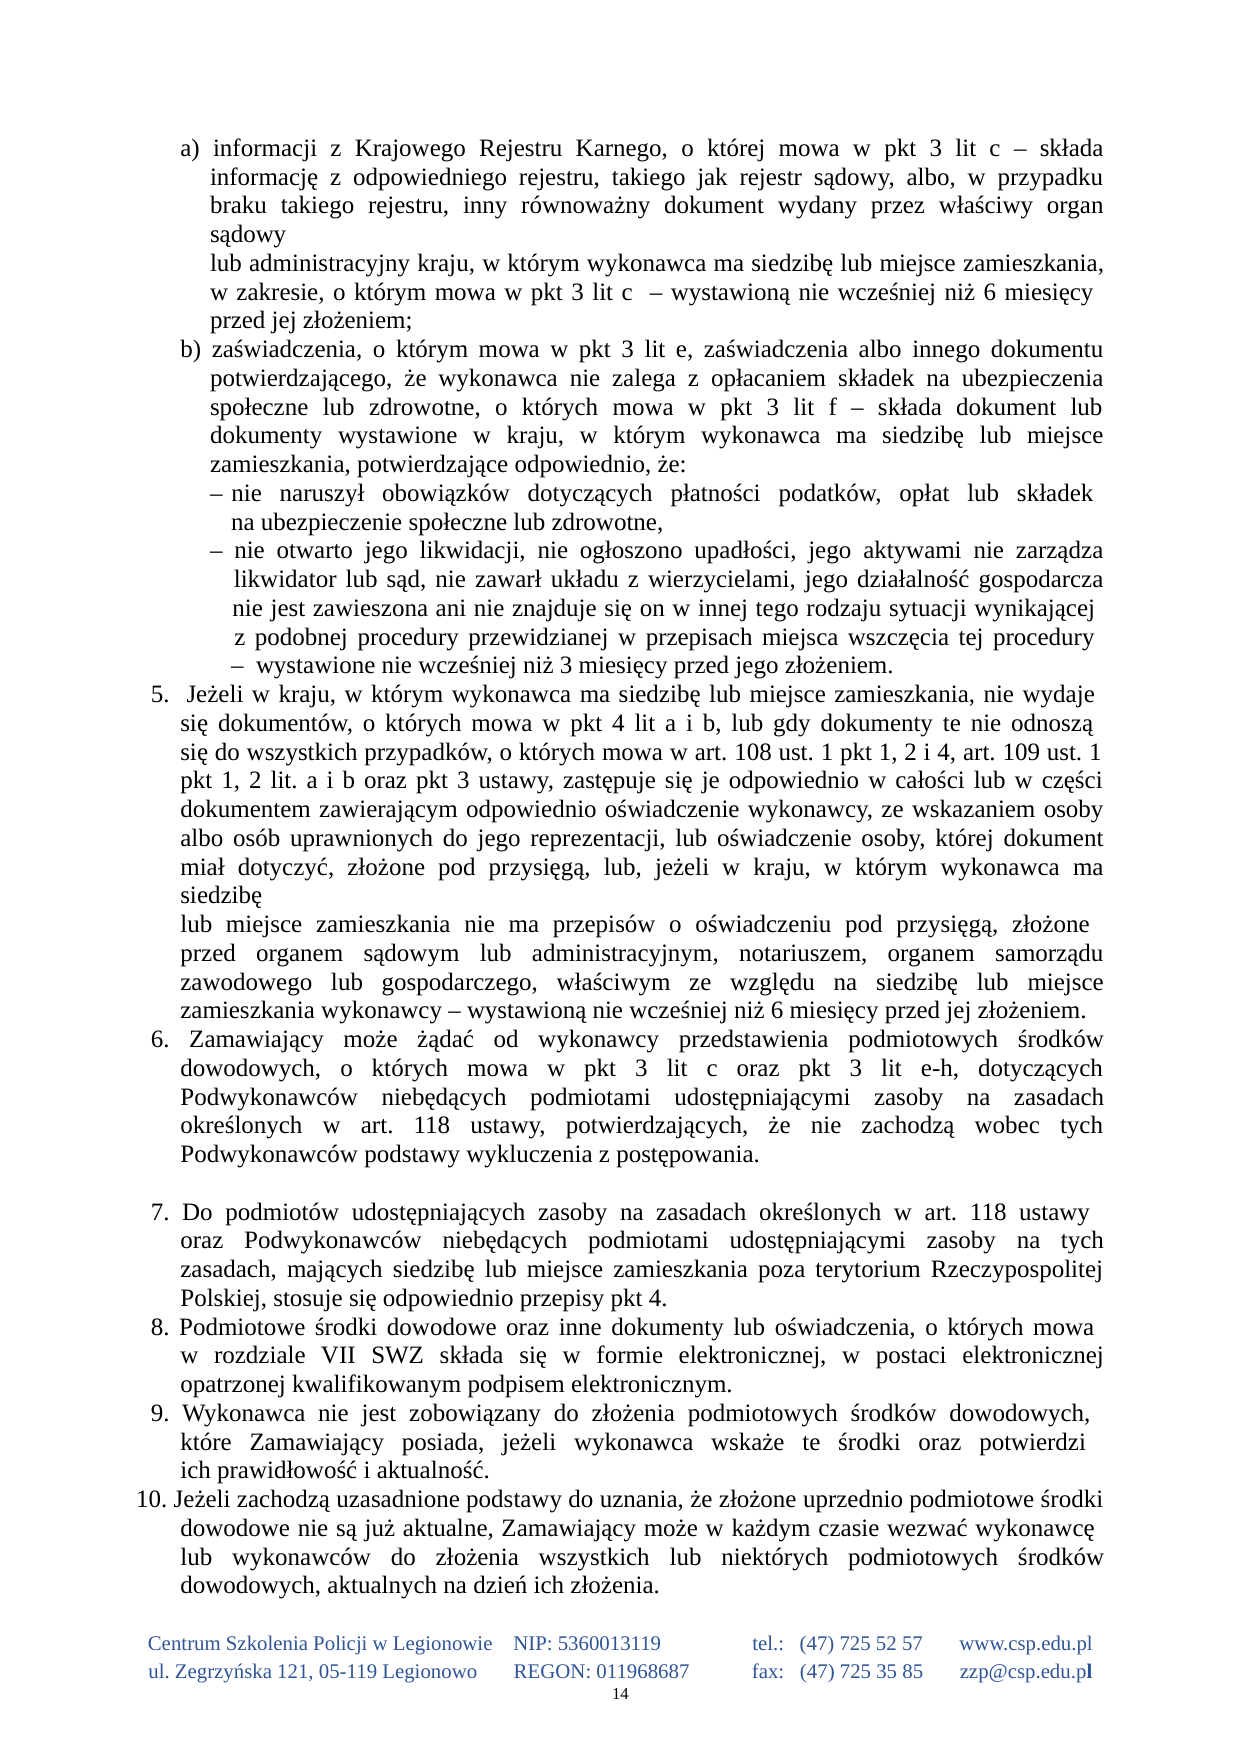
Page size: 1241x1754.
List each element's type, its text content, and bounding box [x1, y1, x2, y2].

text 10. Jeżeli zachodzą uzasadnione podstawy do uznania, że złożone uprzednio podmiotowe środki dowodowe nie są już aktualne, Zamawiający może w każdym czasie wezwać wykonawcę lub wykonawców do złożenia wszystkich lub niektórych podmiotowych środków dowodowych, aktualnych na dzień ich złożenia. [136, 1484, 1104, 1599]
text a) informacji z Krajowego Rejestru Karnego, o której mowa w pkt 3 lit c – składa informację z odpowiedniego rejestru, takiego jak rejestr sądowy, albo, w przypadku braku takiego rejestru, inny równoważny dokument wydany przez właściwy organ sądowy lub administracyjny kraju, w którym wykonawca ma siedzibę lub miejsce zamieszkania, w zakresie, o którym mowa w pkt 3 lit c – wystawioną nie wcześniej niż 6 miesięcy przed jej złożeniem; [180, 133, 1104, 334]
text 8. Podmiotowe środki dowodowe oraz inne dokumenty lub oświadczenia, o których mowa w rozdziale VII SWZ składa się w formie elektronicznej, w postaci elektronicznej opatrzonej kwalifikowanym podpisem elektronicznym. [151, 1312, 1104, 1398]
text 9. Wykonawca nie jest zobowiązany do złożenia podmiotowych środków dowodowych, które Zamawiający posiada, jeżeli wykonawca wskaże te środki oraz potwierdzi ich prawidłowość i aktualność. [151, 1398, 1104, 1484]
text 6. Zamawiający może żądać od wykonawcy przedstawienia podmiotowych środków dowodowych, o których mowa w pkt 3 lit c oraz pkt 3 lit e-h, dotyczących Podwykonawców niebędących podmiotami udostępniającymi zasoby na zasadach określonych w art. 118 ustawy, potwierdzających, że nie zachodzą wobec tych Podwykonawców podstawy wykluczenia z postępowania. [151, 1024, 1104, 1168]
text b) zaświadczenia, o którym mowa w pkt 3 lit e, zaświadczenia albo innego dokumentu potwierdzającego, że wykonawca nie zalega z opłacaniem składek na ubezpieczenia społeczne lub zdrowotne, o których mowa w pkt 3 lit f – składa dokument lub dokumenty wystawione w kraju, w którym wykonawca ma siedzibę lub miejsce zamieszkania, potwierdzające odpowiednio, że: [180, 334, 1104, 478]
text – nie otwarto jego likwidacji, nie ogłoszono upadłości, jego aktywami nie zarządza likwidator lub sąd, nie zawarł układu z wierzycielami, jego działalność gospodarcza nie jest zawieszona ani nie znajduje się on w innej tego rodzaju sytuacji wynikającej z podobnej procedury przewidzianej w przepisach miejsca wszczęcia tej procedury – wystawione nie wcześniej niż 3 miesięcy przed jego złożeniem. [210, 535, 1104, 679]
text 5. Jeżeli w kraju, w którym wykonawca ma siedzibę lub miejsce zamieszkania, nie wydaje się dokumentów, o których mowa w pkt 4 lit a i b, lub gdy dokumenty te nie odnoszą się do wszystkich przypadków, o których mowa w art. 108 ust. 1 pkt 1, 2 i 4, art. 109 ust. 1 pkt 1, 2 lit. a i b oraz pkt 3 ustawy, zastępuje się je odpowiednio w całości lub w części dokumentem zawierającym odpowiednio oświadczenie wykonawcy, ze wskazaniem osoby albo osób uprawnionych do jego reprezentacji, lub oświadczenie osoby, której dokument miał dotyczyć, złożone pod przysięgą, lub, jeżeli w kraju, w którym wykonawca ma siedzibę lub miejsce zamieszkania nie ma przepisów o oświadczeniu pod przysięgą, złożone przed organem sądowym lub administracyjnym, notariuszem, organem samorządu zawodowego lub gospodarczego, właściwym ze względu na siedzibę lub miejsce zamieszkania wykonawcy – wystawioną nie wcześniej niż 6 miesięcy przed jej złożeniem. [151, 679, 1104, 1024]
text 7. Do podmiotów udostępniających zasoby na zasadach określonych w art. 118 ustawy oraz Podwykonawców niebędących podmiotami udostępniającymi zasoby na tych zasadach, mających siedzibę lub miejsce zamieszkania poza terytorium Rzeczypospolitej Polskiej, stosuje się odpowiednio przepisy pkt 4. [151, 1197, 1104, 1312]
text – nie naruszył obowiązków dotyczących płatności podatków, opłat lub składek na ubezpieczenie społeczne lub zdrowotne, [210, 478, 1104, 535]
